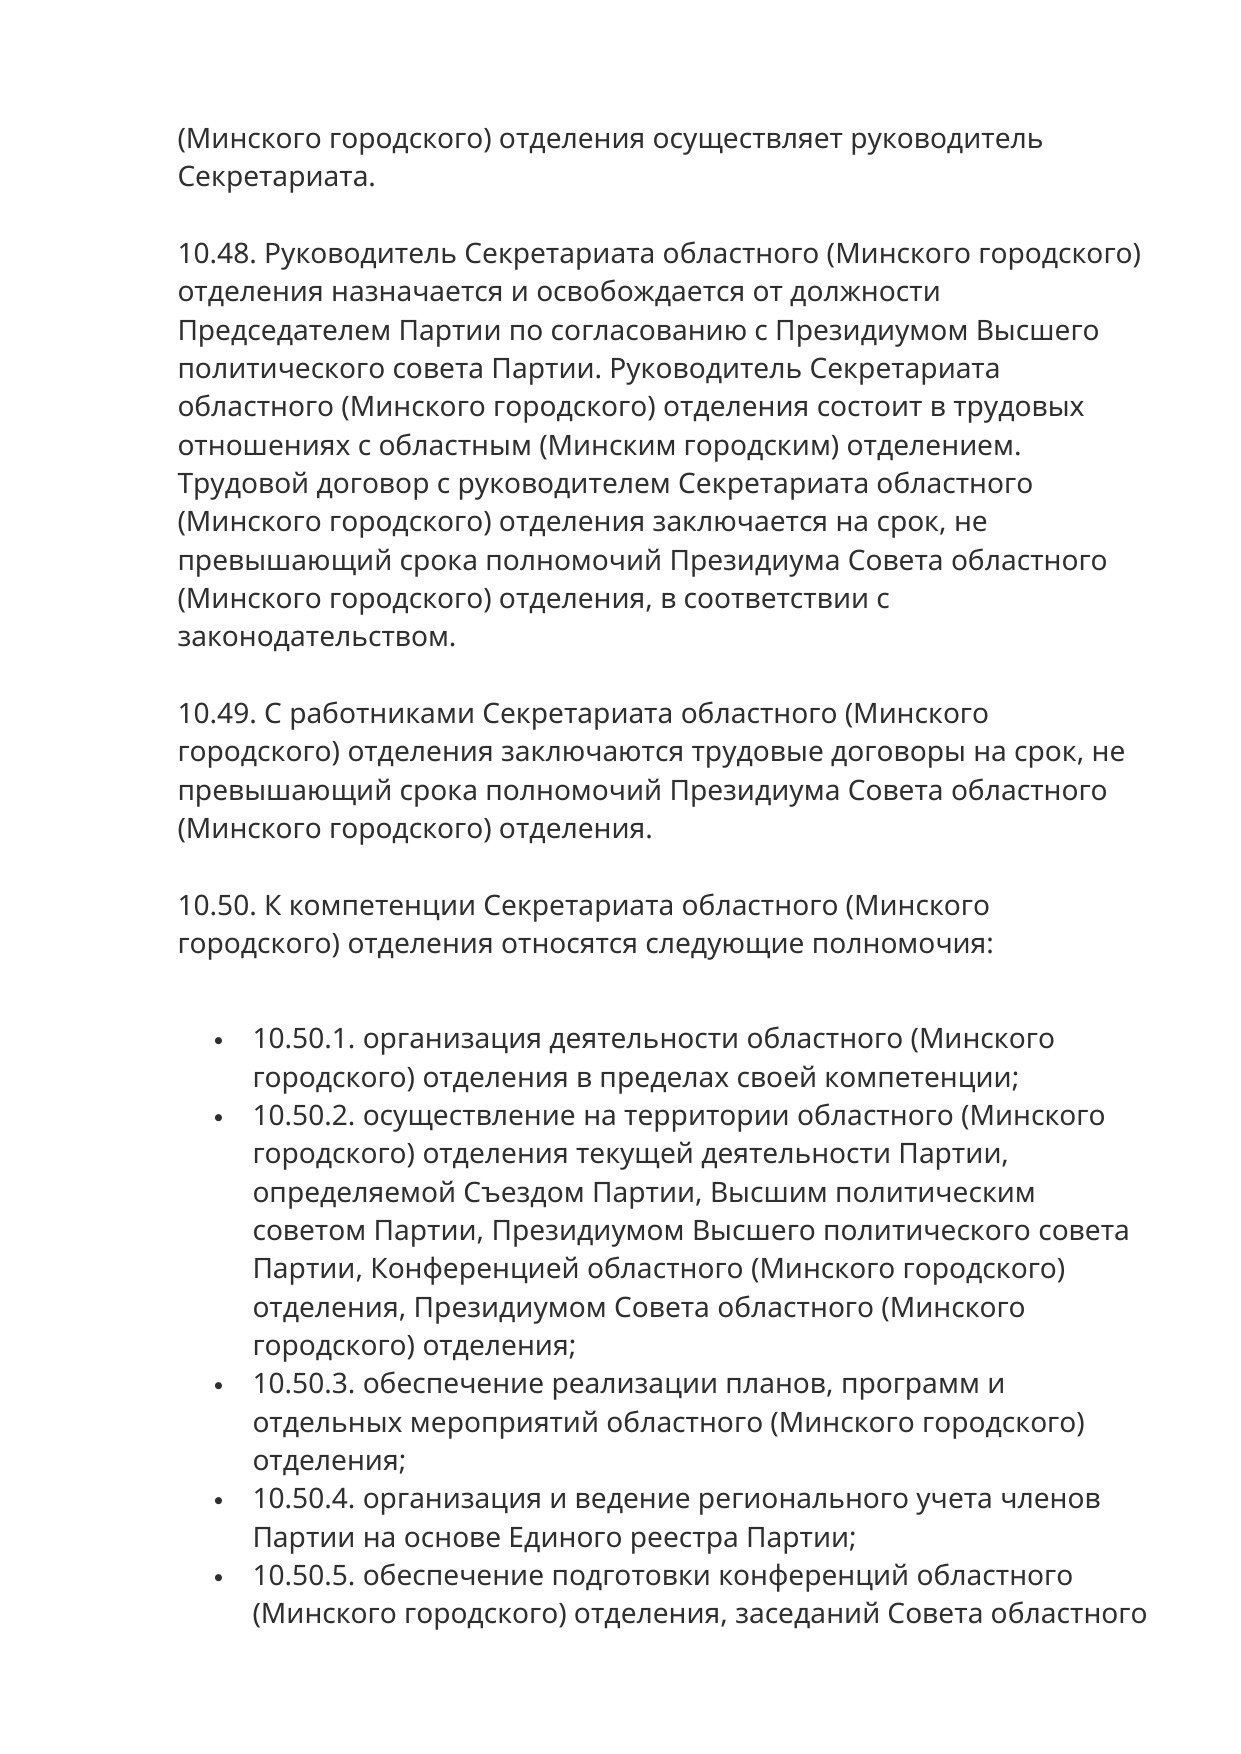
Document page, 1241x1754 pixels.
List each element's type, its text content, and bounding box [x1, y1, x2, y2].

list 10.50.2. осуществление на территории областного (Минского городского) отделения текущей деятельности Партии, определяемой Съездом Партии, Высшим политическим советом Партии, Президиумом Высшего политического совета Партии, Конференцией областного (Минского городского) отделения, Президиумом Совета областного (Минского городского) отделения; [215, 1095, 1152, 1364]
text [177, 118, 1152, 989]
list 10.50.4. организация и ведение регионального учета членов Партии на основе Единого реестра Партии; [215, 1479, 1152, 1555]
list 10.50.1. организация деятельности областного (Минского городского) отделения в пределах своей компетенции; [215, 1019, 1152, 1095]
list 10.50.3. обеспечение реализации планов, программ и отдельных мероприятий областного (Минского городского) отделения; [215, 1364, 1152, 1479]
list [215, 1555, 1152, 1632]
